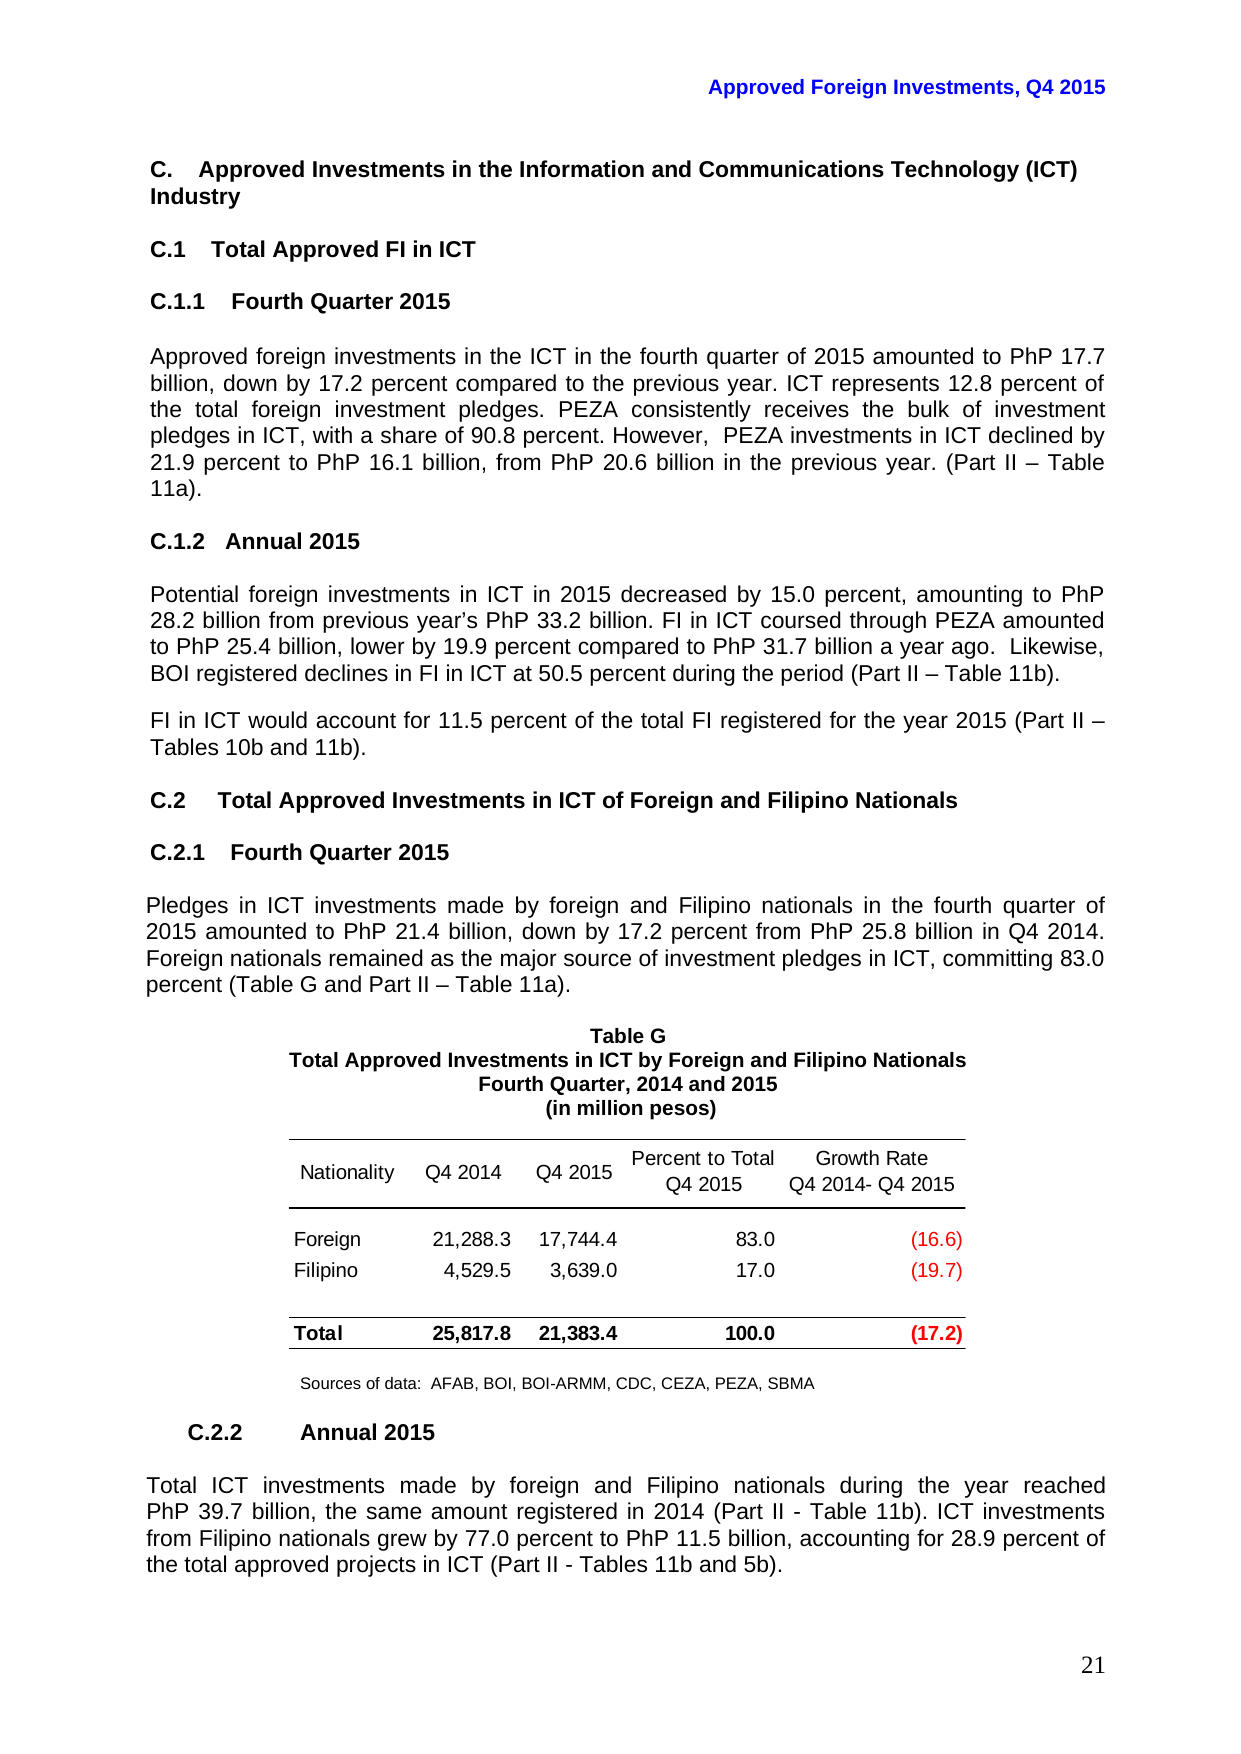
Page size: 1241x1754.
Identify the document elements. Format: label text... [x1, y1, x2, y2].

text C.2 Total Approved Investments in ICT of Foreign and Filipino Nationals [150, 787, 1106, 813]
text Sources of data: AFAB, BOI, BOI-ARMM, CDC, CEZA, PEZA, SBMA [225, 1374, 1106, 1393]
list C.2.2 Annual 2015 [150, 1419, 1106, 1446]
text Potential foreign investments in ICT in 2015 decreased by 15.0 percent, amounting to PhP 28.2 billion from previous year’s PhP 33.2 billion. FI in ICT coursed through PEZA amounted to PhP 25.4 billion, lower by 19.9 percent compared to PhP 31.7 billion a year ago. Likewise, BOI registered declines in FI in ICT at 50.5 percent during the period (Part II – Table 11b). [150, 581, 1106, 686]
subtitle C.1.1 Fourth Quarter 2015 [150, 288, 1106, 314]
text (in million pesos) [150, 1096, 1106, 1119]
text C. Approved Investments in the Information and Communications Technology (ICT) Industry [150, 156, 1106, 209]
text Total Approved Investments in ICT by Foreign and Filipino Nationals [150, 1048, 1106, 1072]
text Fourth Quarter, 2014 and 2015 [150, 1072, 1106, 1096]
text Approved foreign investments in the ICT in the fourth quarter of 2015 amounted to PhP 17.7 billion, down by 17.2 percent compared to the previous year. ICT represents 12.8 percent of the total foreign investment pledges. PEZA consistently receives the bulk of investment pledges in ICT, with a share of 90.8 percent. However, PEZA investments in ICT declined by 21.9 percent to PhP 16.1 billion, from PhP 20.6 billion in the previous year. (Part II – Table 11a). [150, 343, 1106, 501]
text Total ICT investments made by foreign and Filipino nationals during the year reached PhP 39.7 billion, the same amount registered in 2014 (Part II - Table 11b). ICT investments from Filipino nationals grew by 77.0 percent to PhP 11.5 billion, accounting for 28.9 percent of the total approved projects in ICT (Part II - Tables 11b and 5b). [146, 1472, 1106, 1577]
text FI in ICT would account for 11.5 percent of the total FI registered for the year 2015 (Part II – Tables 10b and 11b). [150, 707, 1106, 760]
text C.1 Total Approved FI in ICT [150, 236, 1106, 262]
subtitle C.2.1 Fourth Quarter 2015 [150, 839, 1106, 866]
subtitle C.1.2 Annual 2015 [150, 528, 1106, 554]
text Table G [150, 1024, 1106, 1048]
text Pledges in ICT investments made by foreign and Filipino nationals in the fourth quarter of 2015 amounted to PhP 21.4 billion, down by 17.2 percent from PhP 25.8 billion in Q4 2014. Foreign nationals remained as the major source of investment pledges in ICT, committing 83.0 percent (Table G and Part II – Table 11a). [146, 892, 1106, 997]
